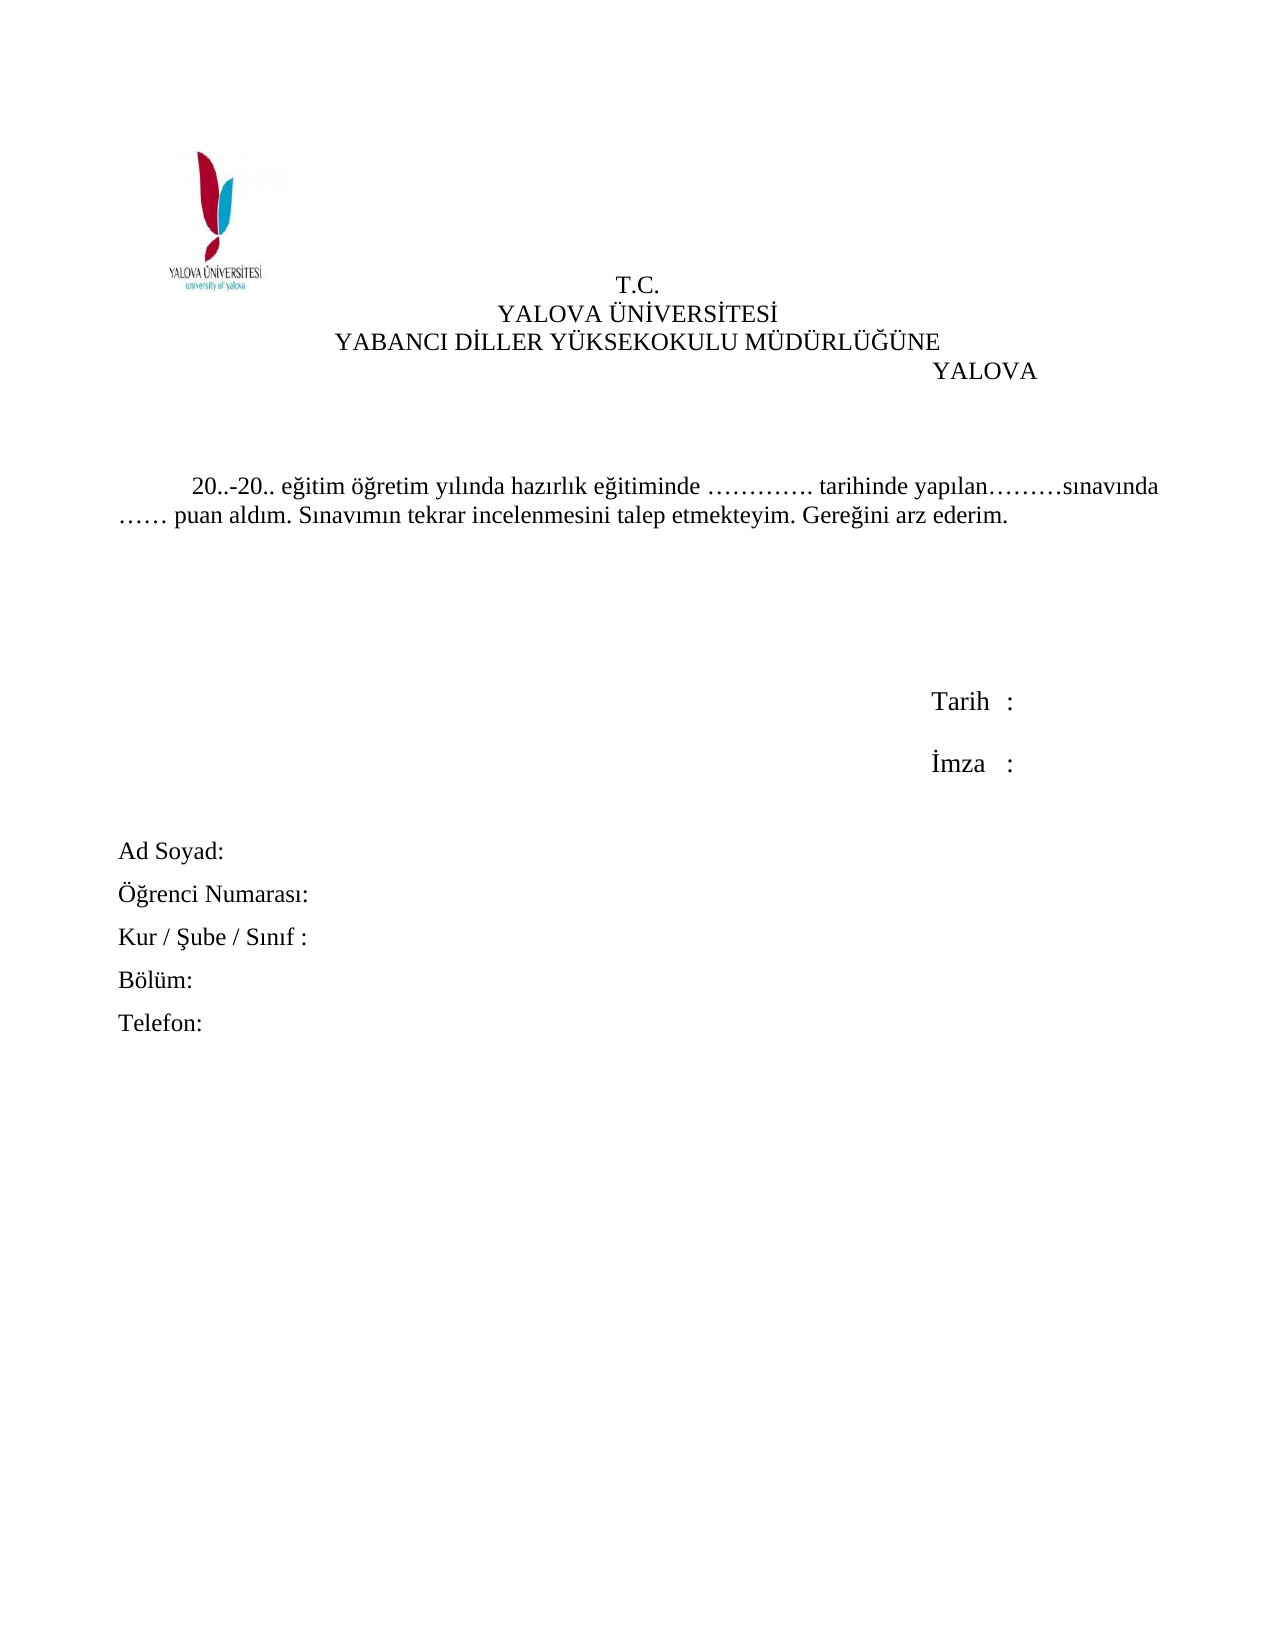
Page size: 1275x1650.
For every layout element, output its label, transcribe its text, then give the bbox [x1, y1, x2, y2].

text YALOVA ÜNİVERSİTESİ [332, 299, 943, 327]
text YABANCI DİLLER YÜKSEKOKULU MÜDÜRLÜĞÜNE [332, 327, 943, 356]
text Ad Soyad: [118, 836, 309, 864]
text YALOVA [106, 356, 1037, 385]
text Öğrenci Numarası: [118, 879, 309, 908]
text Telefon: [118, 1008, 203, 1037]
text Kur / Şube / Sınıf : [118, 922, 309, 951]
text Bölüm: [118, 965, 309, 994]
picture [144, 146, 292, 294]
text Tarih : [856, 684, 1169, 716]
text T.C. [332, 270, 943, 299]
text 20..-20.. eğitim öğretim yılında hazırlık eğitiminde …………. tarihinde yapılan………sınavında …… puan aldım. Sınavımın tekrar incelenmesini talep etmekteyim. Gereğini arz ederim. [118, 471, 1169, 529]
text İmza : [856, 747, 1169, 778]
